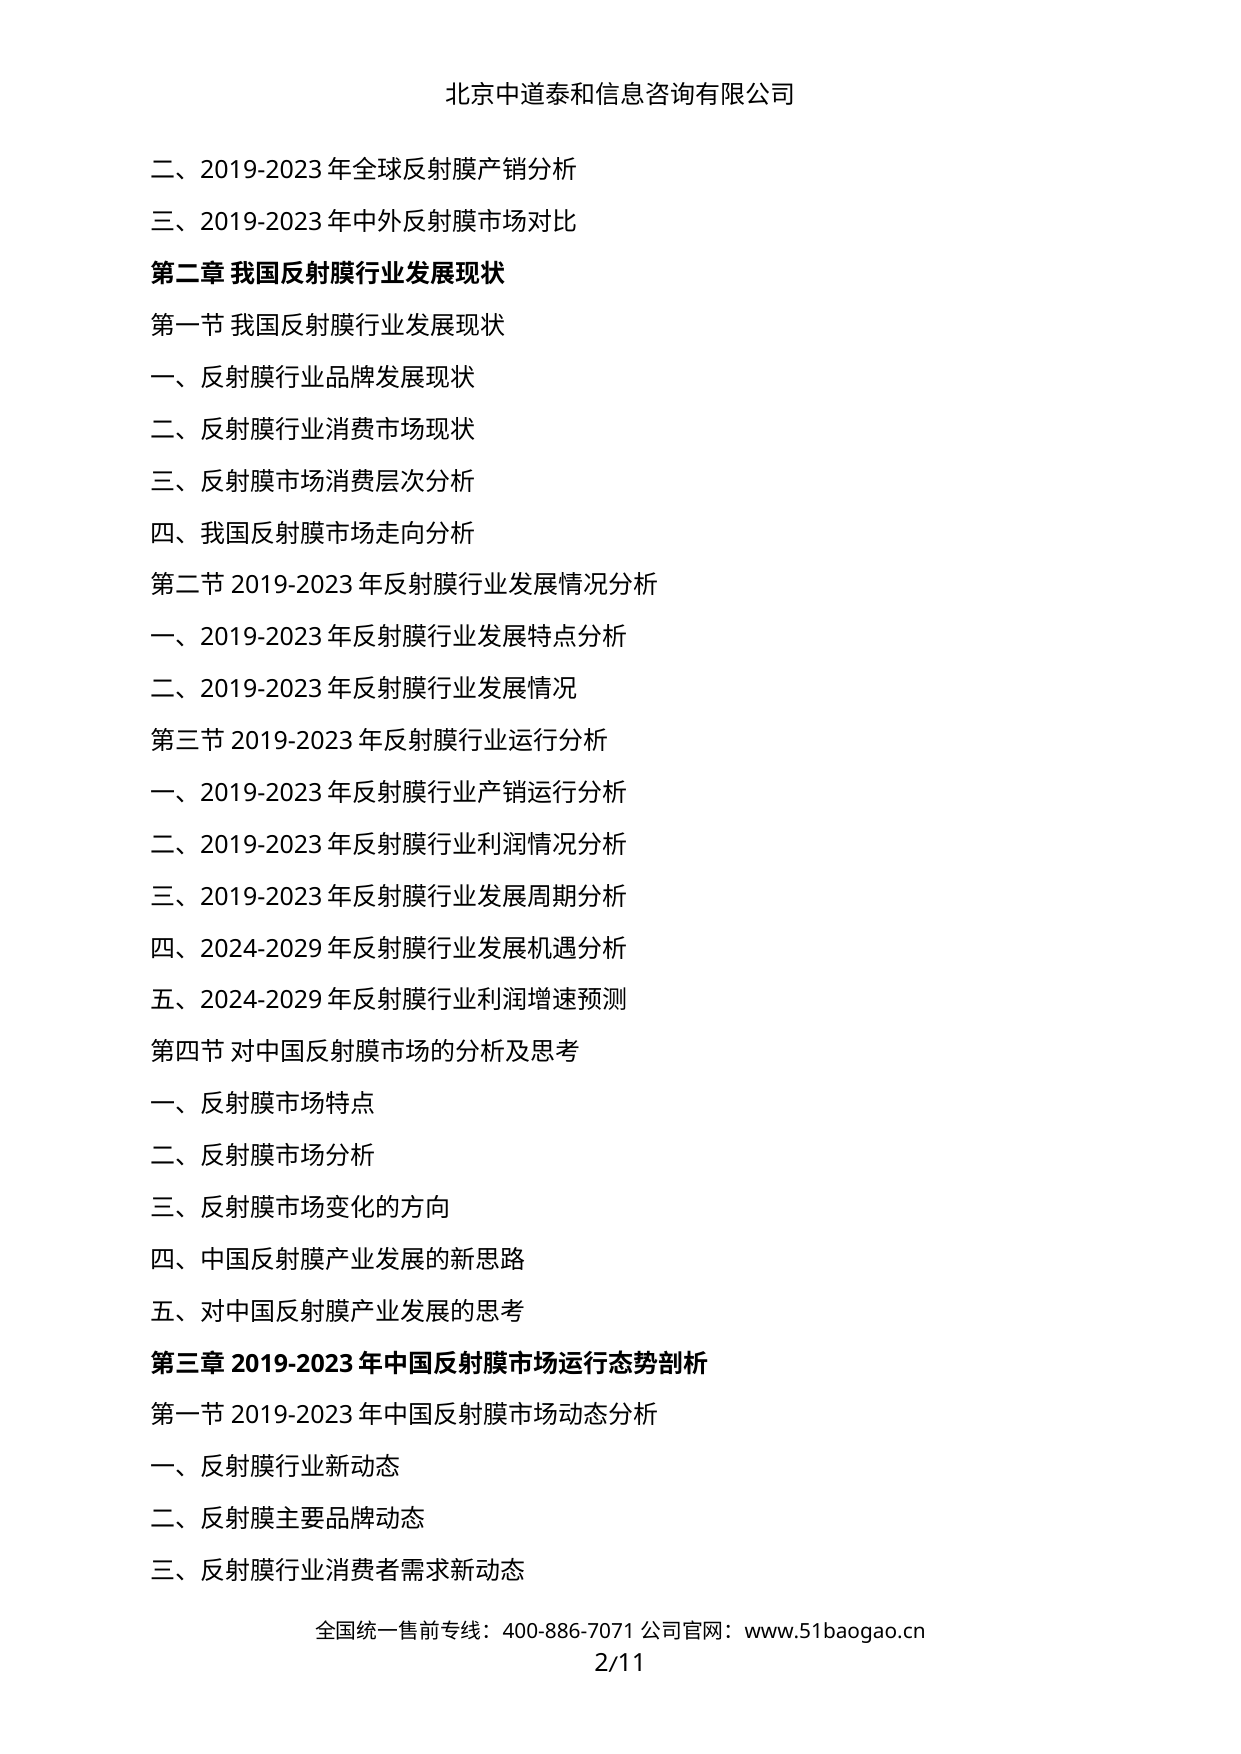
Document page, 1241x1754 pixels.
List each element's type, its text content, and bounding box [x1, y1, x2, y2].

text 三、2019-2023年中外反射膜市场对比 [150, 202, 1090, 238]
text 三、反射膜行业消费者需求新动态 [150, 1551, 1090, 1587]
text 一、反射膜行业品牌发展现状 [150, 357, 1090, 394]
text 第三节 2019-2023年反射膜行业运行分析 [150, 721, 1090, 757]
text 二、2019-2023年反射膜行业发展情况 [150, 669, 1090, 705]
text 三、反射膜市场变化的方向 [150, 1187, 1090, 1224]
text 二、反射膜行业消费市场现状 [150, 409, 1090, 446]
text 一、2019-2023年反射膜行业产销运行分析 [150, 772, 1090, 809]
text 第四节 对中国反射膜市场的分析及思考 [150, 1032, 1090, 1068]
text 第三章 2019-2023年中国反射膜市场运行态势剖析 [150, 1343, 1090, 1379]
text 二、2019-2023年全球反射膜产销分析 [150, 150, 1090, 186]
text 五、对中国反射膜产业发展的思考 [150, 1291, 1090, 1327]
text 第二节 2019-2023年反射膜行业发展情况分析 [150, 565, 1090, 601]
text 第一节 2019-2023年中国反射膜市场动态分析 [150, 1395, 1090, 1431]
text 四、中国反射膜产业发展的新思路 [150, 1239, 1090, 1276]
text 第一节 我国反射膜行业发展现状 [150, 306, 1090, 342]
text 四、我国反射膜市场走向分析 [150, 513, 1090, 549]
text 二、反射膜主要品牌动态 [150, 1499, 1090, 1535]
text 四、2024-2029年反射膜行业发展机遇分析 [150, 928, 1090, 964]
text 第二章 我国反射膜行业发展现状 [150, 254, 1090, 290]
text 二、2019-2023年反射膜行业利润情况分析 [150, 824, 1090, 861]
text 一、反射膜市场特点 [150, 1084, 1090, 1120]
text 三、反射膜市场消费层次分析 [150, 461, 1090, 497]
text 二、反射膜市场分析 [150, 1136, 1090, 1172]
text 三、2019-2023年反射膜行业发展周期分析 [150, 876, 1090, 912]
text 一、2019-2023年反射膜行业发展特点分析 [150, 617, 1090, 653]
text 五、2024-2029年反射膜行业利润增速预测 [150, 980, 1090, 1016]
text 一、反射膜行业新动态 [150, 1447, 1090, 1483]
